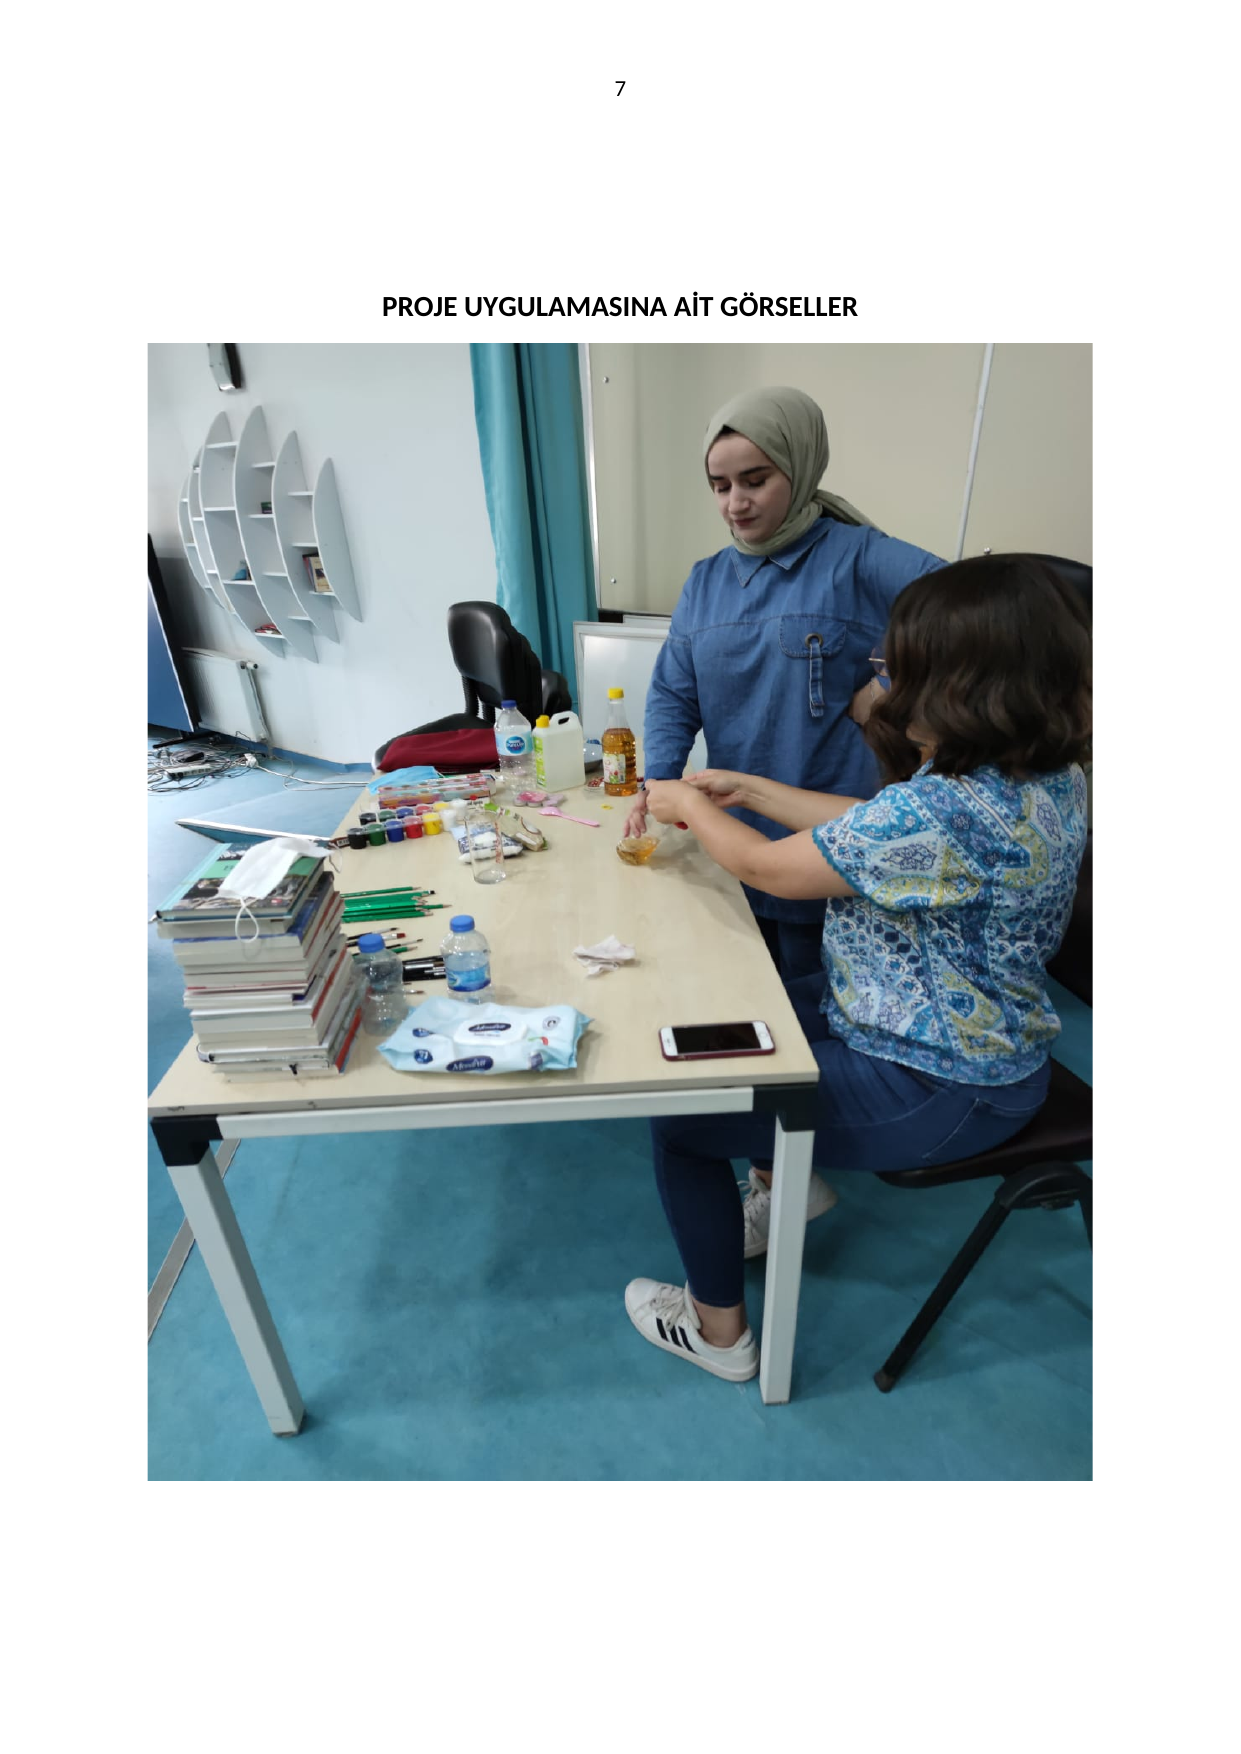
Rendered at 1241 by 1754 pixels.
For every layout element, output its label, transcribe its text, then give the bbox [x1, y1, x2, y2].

text PROJE UYGULAMASINA AİT GÖRSELLER [148, 288, 1093, 324]
picture [147, 343, 1093, 1481]
